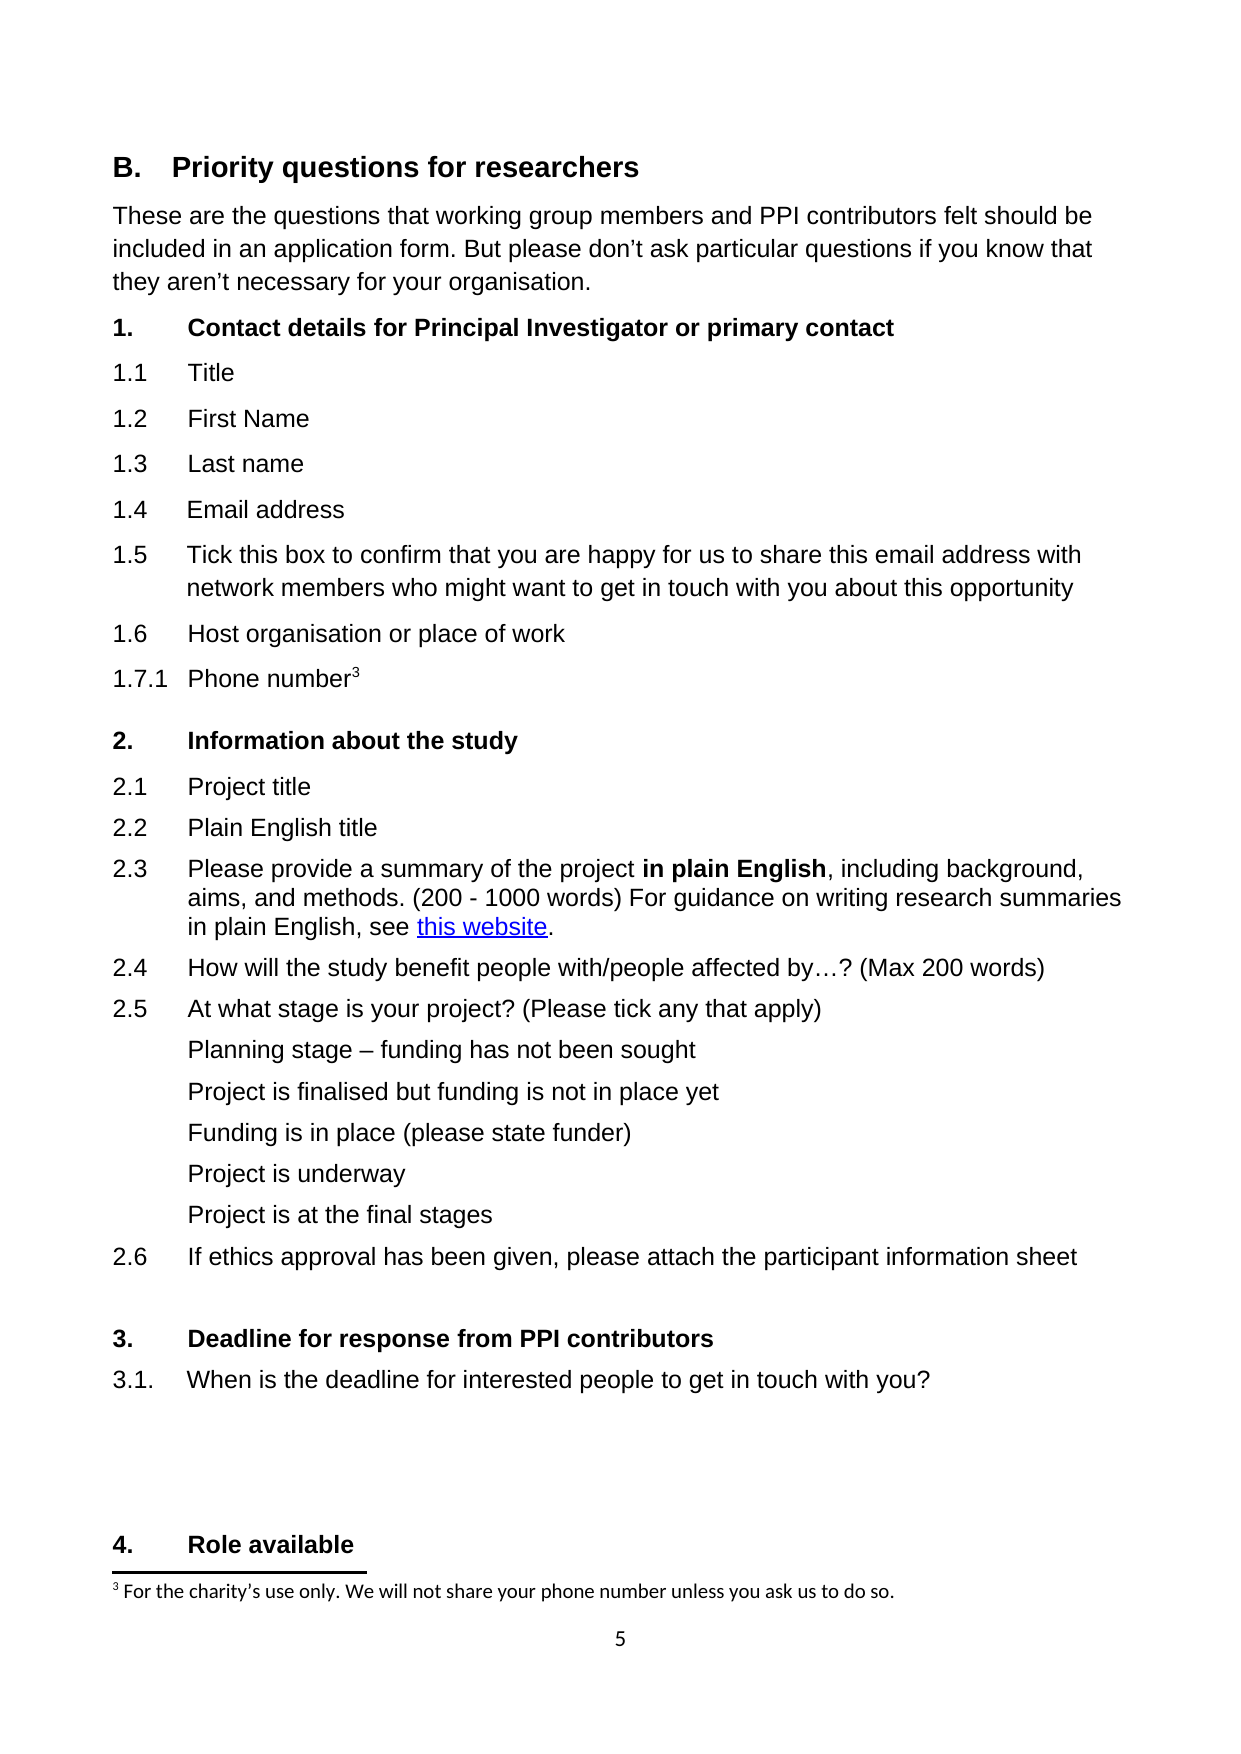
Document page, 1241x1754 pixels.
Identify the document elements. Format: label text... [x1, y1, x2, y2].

text 2.3 Please provide a summary of the project in plain English, including background, aims, and methods. (200 - 1000 words) For guidance on writing research summaries in plain English, see this website. [112, 854, 1128, 940]
text 1.5 Tick this box to confirm that you are happy for us to share this email address with network members who might want to get in touch with you about this opportunity [112, 540, 1128, 602]
text 1.1 Title [112, 358, 1128, 387]
list When is the deadline for interested people to get in touch with you? [112, 1365, 1128, 1394]
text 1. Contact details for Principal Investigator or primary contact [112, 313, 1128, 341]
text 1.2 First Name [112, 404, 1128, 432]
text 2.2 Plain English title [112, 813, 1128, 842]
text 2. Information about the study [112, 726, 1128, 755]
list Phone number [112, 664, 1128, 693]
text 2.1 Project title [112, 772, 1128, 800]
text Project is finalised but funding is not in place yet [112, 1077, 1128, 1105]
text 1.3 Last name [112, 449, 1128, 478]
text 2.4 How will the study benefit people with/people affected by…? (Max 200 words) [112, 953, 1128, 982]
text Funding is in place (please state funder) [112, 1118, 1128, 1147]
list Deadline for response from PPI contributors [112, 1324, 1128, 1353]
text 1.4 Email address [112, 495, 1128, 523]
list Priority questions for researchers [112, 150, 1128, 183]
text Project is at the final stages [112, 1200, 1128, 1229]
text Planning stage – funding has not been sought [112, 1035, 1128, 1064]
text 2.5 At what stage is your project? (Please tick any that apply) [112, 994, 1128, 1023]
text 2.6 If ethics approval has been given, please attach the participant information sheet [112, 1242, 1128, 1270]
text 1.6 Host organisation or place of work [112, 619, 1128, 647]
text These are the questions that working group members and PPI contributors felt should be included in an application form. But please don’t ask particular questions if you know that they aren’t necessary for your organisation. [112, 201, 1128, 296]
text Project is underway [112, 1159, 1128, 1188]
list Role available [112, 1530, 1128, 1559]
